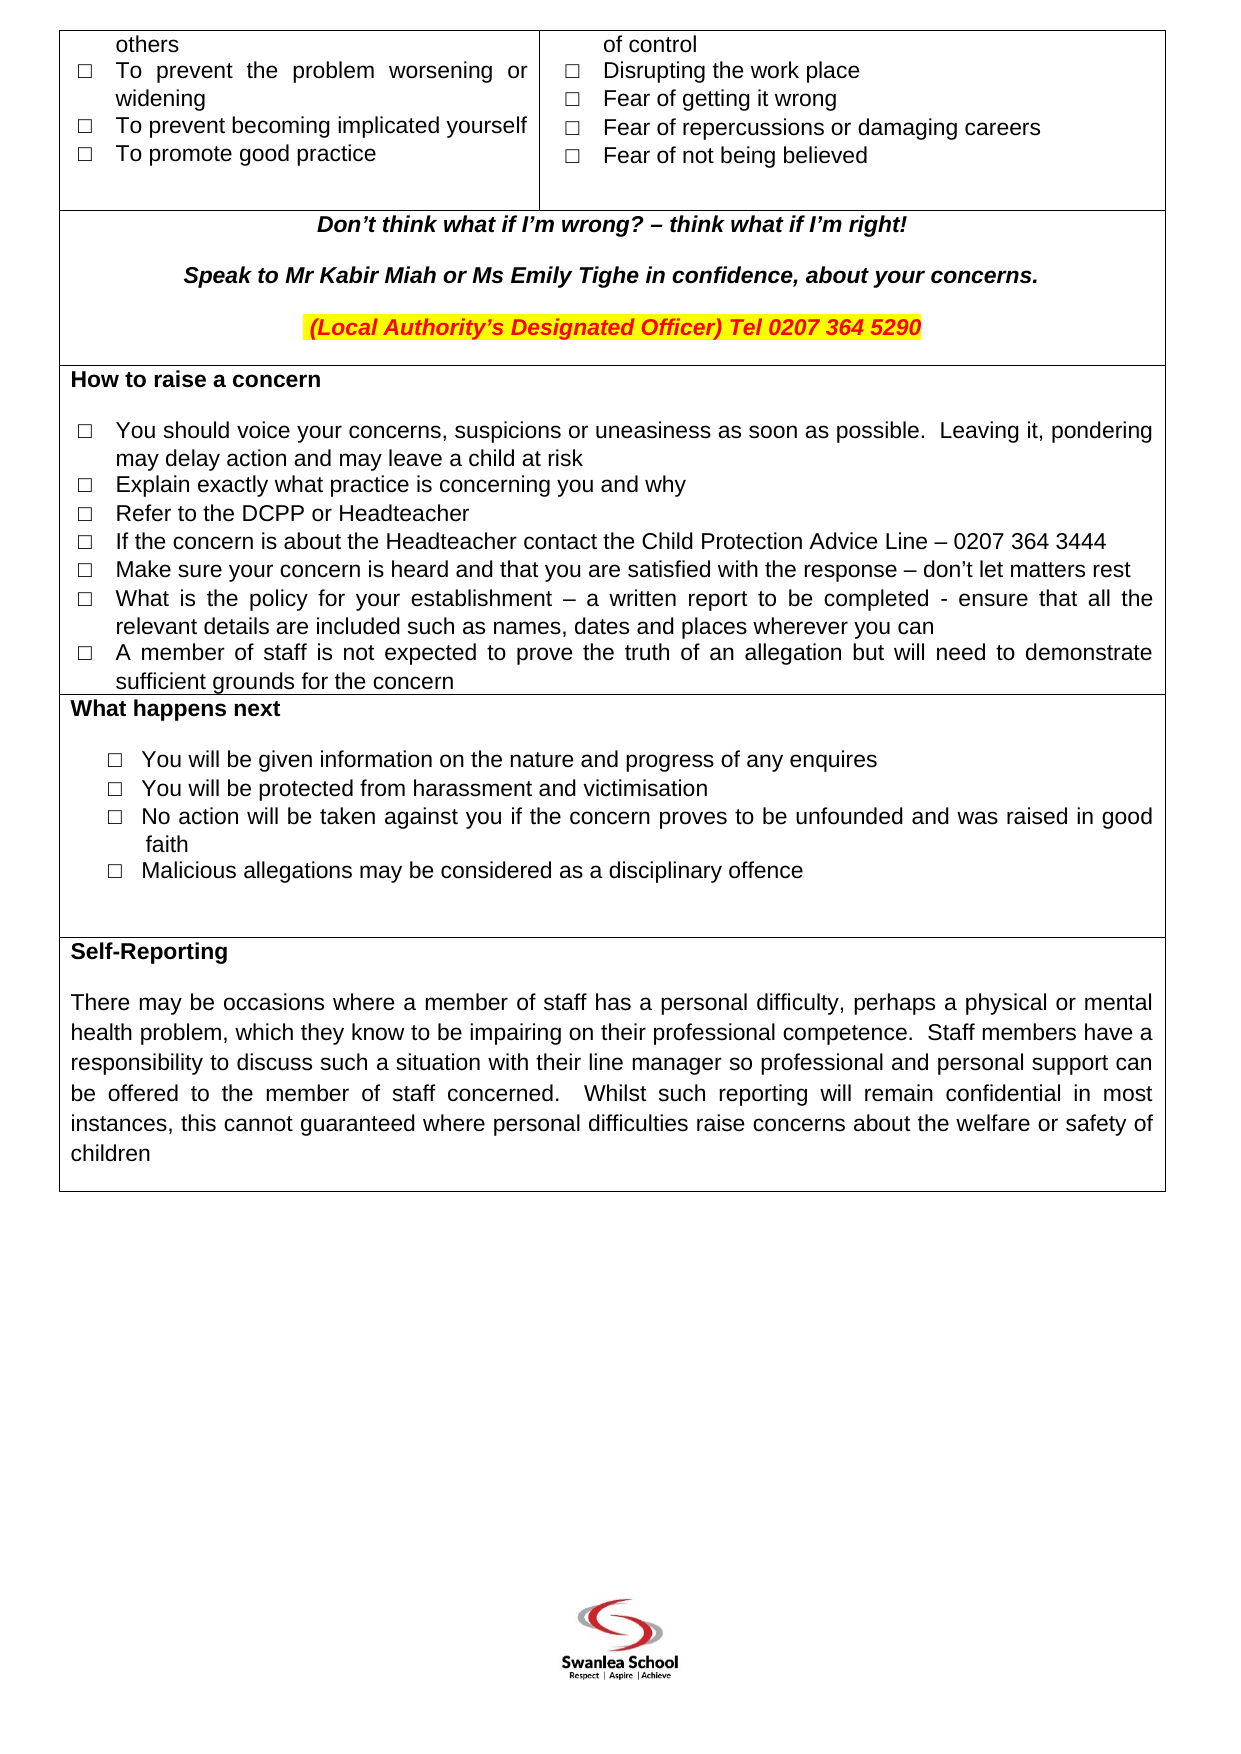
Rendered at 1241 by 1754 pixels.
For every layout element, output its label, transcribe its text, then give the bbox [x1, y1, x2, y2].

table_cell Don’t think what if I’m wrong? – think what if I’m right! Speak to Mr Kabir Miah or Ms Emily Tighe in confidence, about your concerns. (Local Authority’s Designated Officer) Tel 0207 364 5290 [60, 211, 1165, 364]
picture [559, 1598, 682, 1681]
table_cell Self-Reporting There may be occasions where a member of staff has a personal difficulty, perhaps a physical or mental health problem, which they know to be impairing on their professional competence. Staff members have a responsibility to discuss such a situation with their line manager so professional and personal support can be offered to the member of staff concerned. Whilst such reporting will remain confidential in most instances, this cannot guaranteed where personal difficulties raise concerns about the welfare or safety of children [60, 938, 1165, 1191]
table_cell What happens next You will be given information on the nature and progress of any enquires You will be protected from harassment and victimisation No action will be taken against you if the concern proves to be unfounded and was raised in good faith Malicious allegations may be considered as a disciplinary offence [60, 695, 1165, 937]
table_cell How to raise a concern You should voice your concerns, suspicions or uneasiness as soon as possible. Leaving it, pondering may delay action and may leave a child at risk Explain exactly what practice is concerning you and why Refer to the DCPP or Headteacher If the concern is about the Headteacher contact the Child Protection Advice Line – 0207 364 3444 Make sure your concern is heard and that you are satisfied with the response – don’t let matters rest What is the policy for your establishment – a written report to be completed - ensure that all the relevant details are included such as names, dates and places wherever you can A member of staff is not expected to prove the truth of an allegation but will need to demonstrate sufficient grounds for the concern [60, 366, 1165, 694]
